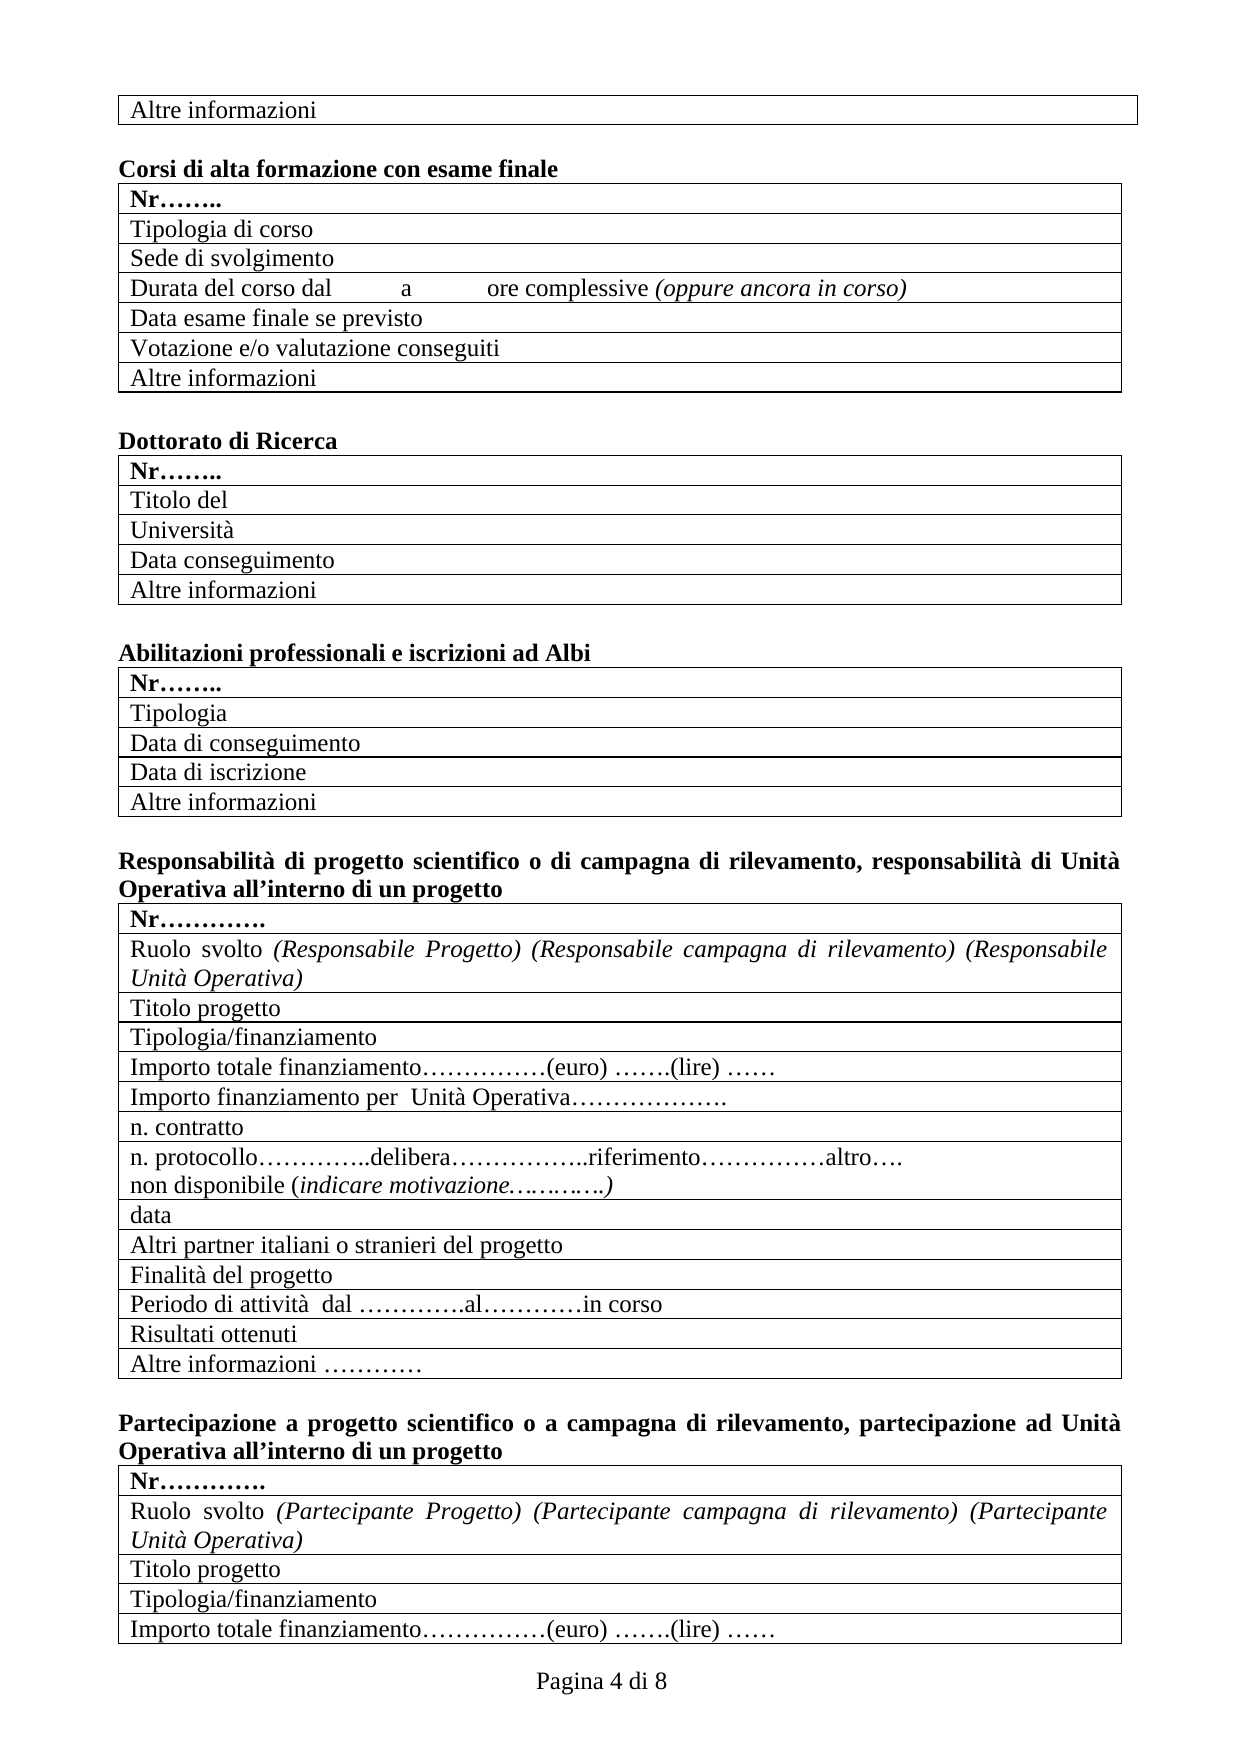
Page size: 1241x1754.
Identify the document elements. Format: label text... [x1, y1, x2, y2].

table_cell Data di iscrizione [119, 758, 1121, 786]
table_cell n. contratto [119, 1112, 1121, 1141]
table_cell Ruolo svolto (Responsabile Progetto) (Responsabile campagna di rilevamento) (Responsabile Unità Operativa) [119, 934, 1121, 992]
table_cell Finalità del progetto [119, 1260, 1121, 1288]
table_cell Data conseguimento [119, 545, 1121, 574]
table_cell Data di conseguimento [119, 728, 1121, 756]
table_cell Periodo di attività dal ………….al…………in corso [119, 1290, 1121, 1318]
table_cell Altre informazioni ………… [119, 1349, 1121, 1378]
table_cell Tipologia [119, 698, 1121, 727]
table_cell Importo totale finanziamento……………(euro) …….(lire) …… [119, 1614, 1121, 1643]
table_header Nr…….. [119, 184, 1121, 213]
text Dottorato di Ricerca [118, 426, 1122, 455]
table_cell Durata del corso dal a ore complessive (oppure ancora in corso) [119, 273, 1121, 302]
table_cell Università [119, 515, 1121, 544]
table_header Nr…………. [119, 904, 1121, 933]
table_cell Importo totale finanziamento……………(euro) …….(lire) …… [119, 1052, 1121, 1081]
text Partecipazione a progetto scientifico o a campagna di rilevamento, partecipazione ad Unità Operativa all’interno di un progetto [118, 1408, 1122, 1465]
table_cell Ruolo svolto (Partecipante Progetto) (Partecipante campagna di rilevamento) (Partecipante Unità Operativa) [119, 1496, 1121, 1553]
text Responsabilità di progetto scientifico o di campagna di rilevamento, responsabilità di Unità Operativa all’interno di un progetto [118, 846, 1122, 903]
table_cell Votazione e/o valutazione conseguiti [119, 333, 1121, 362]
table_cell Importo finanziamento per Unità Operativa………………. [119, 1082, 1121, 1111]
table_header Nr…………. [119, 1466, 1121, 1495]
table_cell Altre informazioni [119, 363, 1121, 391]
table_cell Altre informazioni [119, 787, 1121, 816]
table_header Nr…….. [119, 668, 1121, 697]
table_header Nr…….. [119, 456, 1121, 484]
table_cell Altre informazioni [119, 575, 1121, 604]
table_cell Data esame finale se previsto [119, 303, 1121, 332]
table_cell Tipologia/finanziamento [119, 1584, 1121, 1613]
table_cell Altri partner italiani o stranieri del progetto [119, 1230, 1121, 1259]
text Corsi di alta formazione con esame finale [118, 154, 1122, 183]
table_cell Risultati ottenuti [119, 1319, 1121, 1348]
table_cell Tipologia di corso [119, 214, 1121, 242]
table_cell data [119, 1200, 1121, 1229]
table_cell Titolo del [119, 486, 1121, 514]
table_cell Altre informazioni [119, 96, 1137, 124]
table_cell n. protocollo…………..delibera……………..riferimento……………altro…. non disponibile (indicare motivazione………….) [119, 1142, 1121, 1199]
table_cell Titolo progetto [119, 993, 1121, 1021]
table_cell Titolo progetto [119, 1555, 1121, 1583]
table_cell Sede di svolgimento [119, 244, 1121, 272]
table_cell Tipologia/finanziamento [119, 1023, 1121, 1051]
text Abilitazioni professionali e iscrizioni ad Albi [118, 638, 1122, 667]
